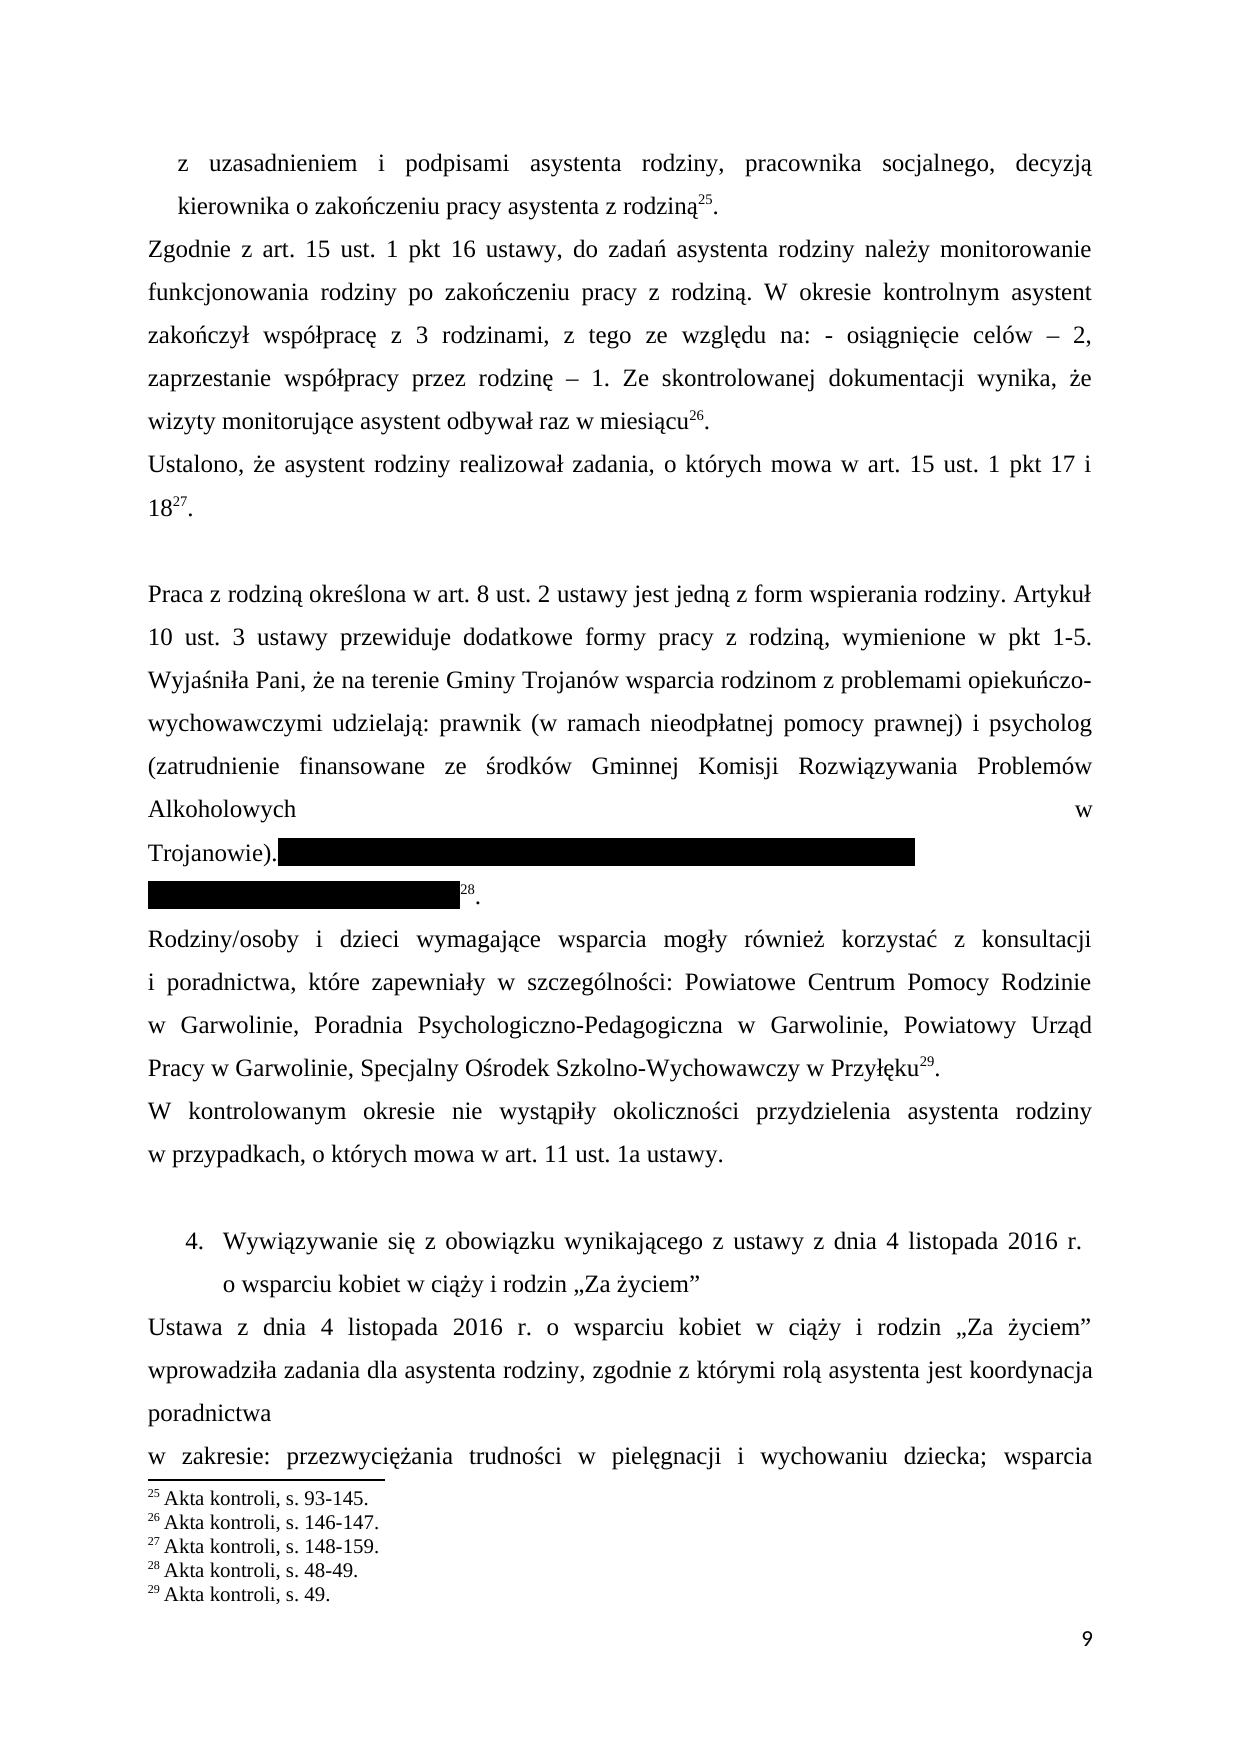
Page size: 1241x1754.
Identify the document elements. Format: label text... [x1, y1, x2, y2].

text Zgodnie z art. 15 ust. 1 pkt 16 ustawy, do zadań asystenta rodziny należy monitorowanie funkcjonowania rodziny po zakończeniu pracy z rodziną. W okresie kontrolnym asystent zakończył współpracę z 3 rodzinami, z tego ze względu na: - osiągnięcie celów – 2, zaprzestanie współpracy przez rodzinę – 1. Ze skontrolowanej dokumentacji wynika, że wizyty monitorujące asystent odbywał raz w miesiącu. [148, 234, 1093, 435]
text W kontrolowanym okresie nie wystąpiły okoliczności przydzielenia asystenta rodziny w przypadkach, o których mowa w art. 11 ust. 1a ustawy. [148, 1096, 1093, 1168]
text Rodziny/osoby i dzieci wymagające wsparcia mogły również korzystać z konsultacji i poradnictwa, które zapewniały w szczególności: Powiatowe Centrum Pomocy Rodzinie w Garwolinie, Poradnia Psychologiczno-Pedagogiczna w Garwolinie, Powiatowy Urząd Pracy w Garwolinie, Specjalny Ośrodek Szkolno-Wychowawczy w Przyłęku. [148, 924, 1093, 1082]
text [148, 1312, 1093, 1470]
text xxxxxxxxxxxxxxxxxxxxxxxxx. [460, 881, 1093, 909]
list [148, 148, 1093, 219]
list Wywiązywanie się z obowiązku wynikającego z ustawy z dnia 4 listopada 2016 r. o wsparciu kobiet w ciąży i rodzin „Za życiem” [185, 1226, 1093, 1298]
text Praca z rodziną określona w art. 8 ust. 2 ustawy jest jedną z form wspierania rodziny. Artykuł 10 ust. 3 ustawy przewiduje dodatkowe formy pracy z rodziną, wymienione w pkt 1-5. Wyjaśniła Pani, że na terenie Gminy Trojanów wsparcia rodzinom z problemami opiekuńczo-wychowawczymi udzielają: prawnik (w ramach nieodpłatnej pomocy prawnej) i psycholog (zatrudnienie finansowane ze środków Gminnej Komisji Rozwiązywania Problemów Alkoholowych w Trojanowie).xxxxxxxxxxxxxxxxxxxxxxxxxxxxxxxxxxxxxxxxxxxxxxxxxxx [148, 579, 1093, 866]
text Ustalono, że asystent rodziny realizował zadania, o których mowa w art. 15 ust. 1 pkt 17 i 18. [148, 449, 1093, 521]
